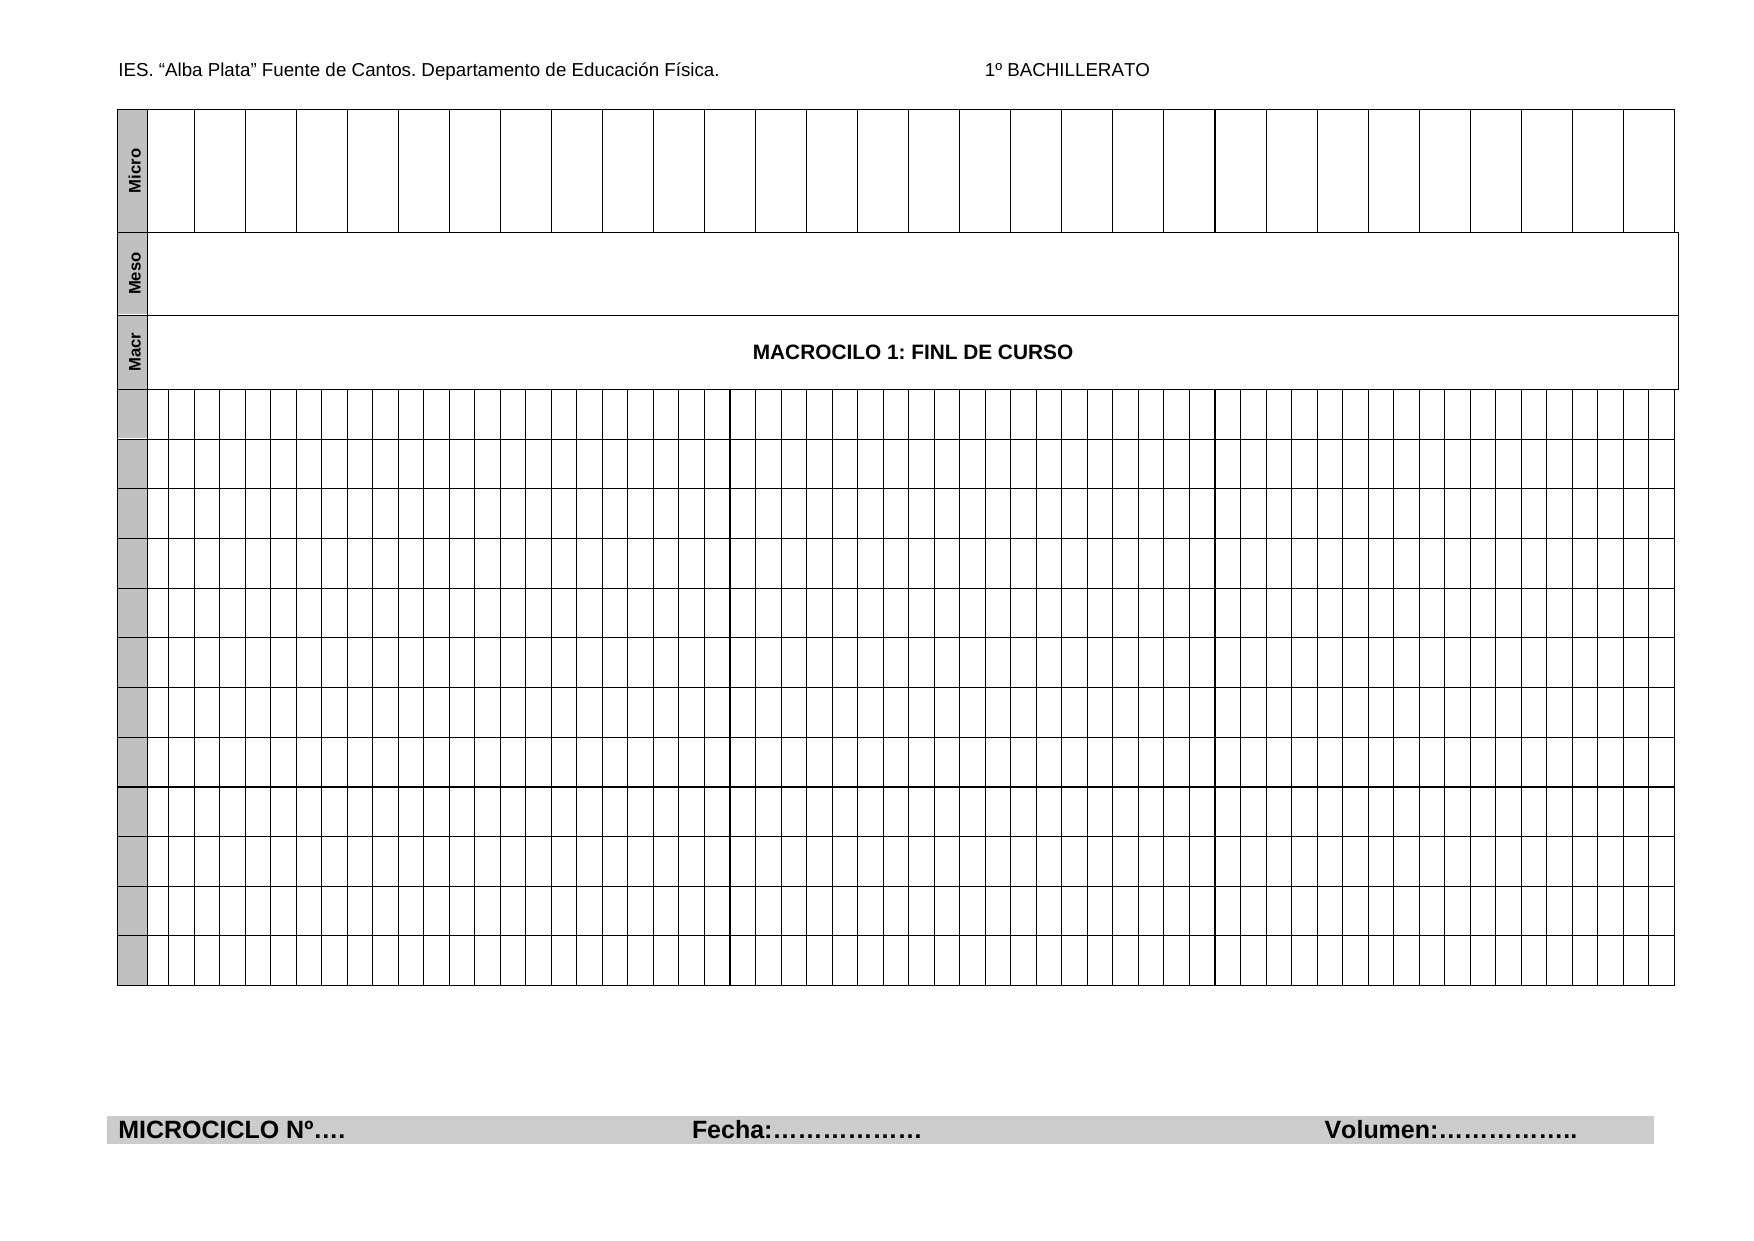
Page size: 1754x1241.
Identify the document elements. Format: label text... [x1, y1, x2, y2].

table_cell [1292, 539, 1317, 588]
table_cell [603, 837, 627, 886]
table_cell [322, 489, 347, 538]
table_cell [399, 638, 423, 687]
table_cell [1522, 837, 1546, 886]
table_cell [1573, 788, 1597, 836]
table_cell [148, 837, 168, 886]
table_cell [399, 589, 423, 637]
table_cell [1011, 390, 1036, 438]
table_cell [756, 390, 781, 438]
table_cell MACROCILO 1: FINL DE CURSO [148, 316, 1678, 389]
table_cell [935, 837, 959, 886]
table_cell [424, 837, 449, 886]
table_cell [297, 837, 321, 886]
table_cell [1241, 936, 1266, 985]
table_cell [858, 489, 883, 538]
table_cell [148, 589, 168, 637]
table_cell [807, 638, 832, 687]
table_cell [1088, 390, 1112, 438]
table_cell [782, 440, 806, 488]
table_cell [1190, 887, 1214, 935]
table_cell [1062, 936, 1087, 985]
table_cell [1547, 539, 1572, 588]
table_cell [373, 837, 398, 886]
table_cell [1420, 788, 1444, 836]
table_cell [373, 887, 398, 935]
table_cell [1369, 688, 1393, 737]
table_cell [348, 936, 372, 985]
table_cell [1420, 539, 1444, 588]
table_cell [603, 589, 627, 637]
table_cell [1164, 638, 1189, 687]
table_cell [1573, 489, 1597, 538]
table_cell [858, 887, 883, 935]
table_cell [577, 837, 602, 886]
table_cell [1394, 688, 1419, 737]
table_cell [1445, 788, 1470, 836]
table_cell [1420, 936, 1444, 985]
table_cell [858, 788, 883, 836]
table_cell [297, 489, 321, 538]
table_cell [986, 887, 1010, 935]
table_cell [1088, 489, 1112, 538]
table_cell [246, 936, 270, 985]
table_header [1062, 110, 1112, 232]
table_cell [399, 489, 423, 538]
table_cell [807, 936, 832, 985]
table_cell [552, 539, 576, 588]
table_cell [1113, 936, 1138, 985]
table_cell [1216, 539, 1240, 588]
table_cell [654, 887, 678, 935]
table_cell [960, 887, 985, 935]
table_cell [1445, 887, 1470, 935]
table_cell [1573, 589, 1597, 637]
table_cell [220, 738, 245, 786]
table_cell [271, 887, 296, 935]
table_cell [1598, 390, 1623, 438]
table_cell [322, 688, 347, 737]
table_cell [148, 489, 168, 538]
table_cell [195, 589, 219, 637]
table_cell [1394, 539, 1419, 588]
table_cell [807, 589, 832, 637]
table_cell [373, 440, 398, 488]
table_cell [1139, 936, 1163, 985]
table_cell [731, 589, 755, 637]
table_cell [603, 688, 627, 737]
table_cell [271, 837, 296, 886]
table_cell [1343, 738, 1368, 786]
table_cell [833, 788, 857, 836]
table_cell [271, 489, 296, 538]
table_cell [297, 887, 321, 935]
table_cell [1522, 390, 1546, 438]
table_cell [220, 688, 245, 737]
table_cell [552, 390, 576, 438]
table_cell [1292, 489, 1317, 538]
table_cell [1598, 489, 1623, 538]
table_cell [1318, 738, 1342, 786]
table_cell [1598, 440, 1623, 488]
table_cell [1292, 688, 1317, 737]
table_cell [1445, 440, 1470, 488]
table_cell [1522, 788, 1546, 836]
table_cell [1547, 440, 1572, 488]
table_cell [118, 788, 147, 836]
table_cell [654, 539, 678, 588]
table_cell [424, 440, 449, 488]
table_cell [1190, 837, 1214, 886]
table_cell [1496, 440, 1521, 488]
table_cell [1139, 589, 1163, 637]
table_cell [1267, 887, 1291, 935]
table_cell [1573, 837, 1597, 886]
table_cell [373, 489, 398, 538]
table_cell [986, 489, 1010, 538]
table_cell [1113, 738, 1138, 786]
table_cell [1267, 837, 1291, 886]
table_cell [1139, 440, 1163, 488]
table_cell [679, 887, 704, 935]
table_cell [679, 738, 704, 786]
table_cell [271, 638, 296, 687]
table_cell [603, 887, 627, 935]
table_cell [501, 837, 525, 886]
table_cell [1522, 688, 1546, 737]
table_cell [1037, 887, 1061, 935]
table_cell [603, 738, 627, 786]
table_cell [1318, 489, 1342, 538]
table_cell [1190, 589, 1214, 637]
table_cell [1394, 788, 1419, 836]
table_cell [731, 837, 755, 886]
table_cell [1139, 688, 1163, 737]
table_cell [1190, 539, 1214, 588]
table_cell [884, 887, 908, 935]
table_cell [1292, 887, 1317, 935]
table_cell [628, 738, 653, 786]
table_cell [450, 887, 474, 935]
table_cell [1088, 638, 1112, 687]
table_cell [348, 390, 372, 438]
table_cell [169, 688, 194, 737]
table_cell [526, 589, 551, 637]
table_cell [731, 390, 755, 438]
table_cell [1241, 887, 1266, 935]
table_cell [1037, 837, 1061, 886]
table_cell [935, 539, 959, 588]
table_cell [1113, 688, 1138, 737]
table_cell [986, 837, 1010, 886]
table_cell [1062, 589, 1087, 637]
table_cell [1292, 936, 1317, 985]
table_cell [1573, 887, 1597, 935]
table_cell [246, 390, 270, 438]
table_cell [1216, 440, 1240, 488]
table_cell [220, 837, 245, 886]
table_cell [1318, 837, 1342, 886]
table_cell [450, 440, 474, 488]
table_cell [628, 390, 653, 438]
table_cell [679, 788, 704, 836]
table_cell [475, 589, 500, 637]
table_cell [1113, 638, 1138, 687]
table_cell [1343, 936, 1368, 985]
table_cell [195, 688, 219, 737]
table_cell [628, 788, 653, 836]
table_cell [322, 589, 347, 637]
table_cell [731, 688, 755, 737]
table_cell [705, 638, 729, 687]
table_cell [654, 688, 678, 737]
table_cell [1164, 688, 1189, 737]
table_cell [705, 738, 729, 786]
table_cell [118, 738, 147, 786]
table_cell [1216, 936, 1240, 985]
table_cell [1369, 589, 1393, 637]
table_cell [246, 738, 270, 786]
table_cell [679, 837, 704, 886]
table_cell [373, 788, 398, 836]
table_cell [1343, 887, 1368, 935]
table_cell [1011, 788, 1036, 836]
table_header [1471, 110, 1521, 232]
table_cell [450, 688, 474, 737]
table_cell [450, 788, 474, 836]
table_cell [628, 489, 653, 538]
table_cell [679, 489, 704, 538]
table_cell [246, 589, 270, 637]
table_cell [1241, 489, 1266, 538]
table_cell [1292, 589, 1317, 637]
table_cell [1624, 638, 1648, 687]
table_cell [450, 936, 474, 985]
table_cell [552, 638, 576, 687]
table_cell [220, 936, 245, 985]
table_cell [501, 738, 525, 786]
table_cell [526, 688, 551, 737]
table_cell [1241, 539, 1266, 588]
table_cell [526, 738, 551, 786]
table_cell [1343, 440, 1368, 488]
table_cell [373, 638, 398, 687]
table_cell [1139, 788, 1163, 836]
table_cell [1139, 489, 1163, 538]
table_cell [297, 688, 321, 737]
table_cell [935, 688, 959, 737]
table_cell [807, 738, 832, 786]
table_cell [1573, 539, 1597, 588]
table_cell [628, 837, 653, 886]
table_cell [603, 638, 627, 687]
table_cell [1190, 440, 1214, 488]
table_cell [756, 489, 781, 538]
table_cell [654, 837, 678, 886]
table_cell [1547, 688, 1572, 737]
table_header [297, 110, 347, 232]
table_cell [526, 788, 551, 836]
table_cell [1445, 390, 1470, 438]
table_cell [1062, 390, 1087, 438]
table_cell [1598, 688, 1623, 737]
table_cell [118, 390, 147, 438]
table_cell [1547, 738, 1572, 786]
table_cell [1547, 390, 1572, 438]
table_cell [373, 936, 398, 985]
table_cell [628, 936, 653, 985]
table_header [705, 110, 755, 232]
table_cell [450, 738, 474, 786]
table_cell [1062, 837, 1087, 886]
table_cell [118, 489, 147, 538]
table_cell [322, 638, 347, 687]
table_cell [552, 738, 576, 786]
table_header [1573, 110, 1623, 232]
table_cell [782, 589, 806, 637]
table_cell [118, 440, 147, 488]
table_cell [756, 589, 781, 637]
table_cell [348, 539, 372, 588]
table_cell [450, 589, 474, 637]
table_cell [322, 440, 347, 488]
table_header [1267, 110, 1317, 232]
table_header [348, 110, 398, 232]
table_cell [986, 738, 1010, 786]
table_cell [220, 638, 245, 687]
table_cell [705, 688, 729, 737]
table_cell [705, 390, 729, 438]
table_cell [1496, 738, 1521, 786]
table_cell [501, 788, 525, 836]
table_cell [1011, 738, 1036, 786]
table_cell [1420, 688, 1444, 737]
table_cell [1267, 638, 1291, 687]
table_cell [148, 688, 168, 737]
table_cell [373, 738, 398, 786]
table_cell [756, 539, 781, 588]
table_cell [1241, 440, 1266, 488]
table_cell [577, 589, 602, 637]
table_cell [1649, 489, 1674, 538]
table_cell [1649, 788, 1674, 836]
table_cell [1062, 440, 1087, 488]
table_cell [1011, 837, 1036, 886]
table_cell [1471, 638, 1495, 687]
table_cell [475, 837, 500, 886]
table_cell [909, 788, 934, 836]
table_cell [424, 489, 449, 538]
table_cell [1624, 688, 1648, 737]
table_cell [246, 688, 270, 737]
table_cell [1139, 738, 1163, 786]
table_cell [1522, 489, 1546, 538]
table_cell [858, 589, 883, 637]
table_cell [782, 489, 806, 538]
table_cell [271, 390, 296, 438]
table_cell [1241, 837, 1266, 886]
table_cell [373, 688, 398, 737]
table_cell [148, 738, 168, 786]
table_cell [628, 440, 653, 488]
table_cell [960, 638, 985, 687]
table_cell [399, 539, 423, 588]
table_cell [1522, 589, 1546, 637]
table_cell [909, 887, 934, 935]
table_cell [169, 390, 194, 438]
table_cell [577, 688, 602, 737]
table_cell [450, 638, 474, 687]
table_cell [246, 440, 270, 488]
table_cell [1420, 837, 1444, 886]
table_cell [1394, 589, 1419, 637]
table_cell [858, 936, 883, 985]
table_cell [1164, 936, 1189, 985]
table_cell [1037, 390, 1061, 438]
table_cell [858, 390, 883, 438]
table_cell [1267, 390, 1291, 438]
table_cell [475, 887, 500, 935]
table_cell [705, 887, 729, 935]
table_cell [526, 440, 551, 488]
table_cell [1241, 688, 1266, 737]
table_cell [1011, 440, 1036, 488]
table_cell [501, 539, 525, 588]
table_cell [884, 688, 908, 737]
table_cell [1318, 539, 1342, 588]
table_cell [271, 589, 296, 637]
table_cell [833, 738, 857, 786]
table_cell [1318, 638, 1342, 687]
table_cell [1241, 788, 1266, 836]
table_cell [195, 489, 219, 538]
table_cell [552, 887, 576, 935]
table_cell [169, 539, 194, 588]
table_cell [1318, 390, 1342, 438]
table_cell [1113, 539, 1138, 588]
table_cell [501, 638, 525, 687]
table_cell [1113, 390, 1138, 438]
table_cell [1037, 788, 1061, 836]
table_cell [1369, 887, 1393, 935]
table_cell [348, 688, 372, 737]
table_cell [1471, 936, 1495, 985]
table_cell [1471, 489, 1495, 538]
table_cell [1547, 788, 1572, 836]
table_cell [1547, 887, 1572, 935]
table_cell [833, 440, 857, 488]
table_cell [1420, 440, 1444, 488]
table_cell [1318, 788, 1342, 836]
table_cell [935, 638, 959, 687]
table_cell [297, 440, 321, 488]
table_cell [1113, 887, 1138, 935]
table_cell [118, 688, 147, 737]
table_cell [1624, 887, 1648, 935]
table_cell [1496, 638, 1521, 687]
table_cell [373, 589, 398, 637]
table_cell [884, 738, 908, 786]
table_cell [909, 440, 934, 488]
table_cell [628, 539, 653, 588]
table_cell [1369, 936, 1393, 985]
table_cell [1547, 489, 1572, 538]
table_cell [475, 638, 500, 687]
table_cell [1496, 390, 1521, 438]
table_cell [705, 440, 729, 488]
table_cell [1318, 887, 1342, 935]
table_cell [654, 489, 678, 538]
table_cell [1292, 638, 1317, 687]
table_cell [1216, 738, 1240, 786]
table_cell [654, 936, 678, 985]
table_cell [884, 390, 908, 438]
table_cell [271, 738, 296, 786]
table_cell [1241, 390, 1266, 438]
table_cell [148, 233, 1678, 314]
table_header [1420, 110, 1470, 232]
table_cell [169, 936, 194, 985]
table_cell [1522, 440, 1546, 488]
table_cell [577, 887, 602, 935]
table_cell [424, 688, 449, 737]
table_cell [986, 390, 1010, 438]
table_cell [1471, 738, 1495, 786]
table_cell [1394, 489, 1419, 538]
table_cell [1164, 440, 1189, 488]
table_cell [1420, 887, 1444, 935]
table_cell [833, 539, 857, 588]
table_cell [1292, 390, 1317, 438]
table_header [1318, 110, 1368, 232]
table_cell [1216, 837, 1240, 886]
table_cell [195, 887, 219, 935]
table_cell [909, 738, 934, 786]
table_header [450, 110, 500, 232]
table_cell [1011, 489, 1036, 538]
table_cell [577, 390, 602, 438]
table_header [399, 110, 449, 232]
table_cell [603, 440, 627, 488]
table_cell [935, 936, 959, 985]
table_cell [169, 589, 194, 637]
table_cell [782, 688, 806, 737]
table_cell [1037, 738, 1061, 786]
table_cell [220, 887, 245, 935]
table_cell [148, 440, 168, 488]
table_cell [246, 887, 270, 935]
table_cell [118, 936, 147, 985]
table_cell [1471, 837, 1495, 886]
table_cell [628, 887, 653, 935]
table_cell [1139, 837, 1163, 886]
table_cell [1522, 638, 1546, 687]
table_cell [348, 837, 372, 886]
table_cell [1649, 390, 1674, 438]
table_cell [450, 539, 474, 588]
table_cell [858, 638, 883, 687]
table_cell [1624, 390, 1648, 438]
table_cell [858, 837, 883, 886]
table_cell [501, 390, 525, 438]
table_cell [986, 539, 1010, 588]
table_cell [705, 539, 729, 588]
table_cell [1445, 837, 1470, 886]
table_header [1522, 110, 1572, 232]
table_cell [526, 887, 551, 935]
table_cell [1649, 638, 1674, 687]
table_cell [1113, 440, 1138, 488]
table_cell [731, 539, 755, 588]
table_cell [1573, 738, 1597, 786]
table_cell [731, 788, 755, 836]
table_cell [1496, 489, 1521, 538]
table_cell [1547, 837, 1572, 886]
table_cell [1343, 688, 1368, 737]
table_cell [1649, 837, 1674, 886]
table_cell [756, 638, 781, 687]
table_cell [960, 936, 985, 985]
table_cell [1394, 638, 1419, 687]
table_cell [424, 638, 449, 687]
table_cell [1343, 638, 1368, 687]
table_cell [858, 738, 883, 786]
table_cell [1598, 738, 1623, 786]
table_cell [807, 390, 832, 438]
table_cell [1037, 589, 1061, 637]
table_cell [246, 489, 270, 538]
table_cell [705, 837, 729, 886]
table_cell [1343, 390, 1368, 438]
table_cell [1624, 936, 1648, 985]
table_cell [884, 936, 908, 985]
table_header [960, 110, 1010, 232]
table_cell [475, 738, 500, 786]
table_cell [348, 738, 372, 786]
table_cell [552, 688, 576, 737]
table_cell [475, 539, 500, 588]
table_header [148, 110, 194, 232]
table_cell [1267, 936, 1291, 985]
table_header [501, 110, 551, 232]
table_cell [297, 390, 321, 438]
table_cell [833, 638, 857, 687]
table_cell [526, 539, 551, 588]
table_cell [679, 539, 704, 588]
table_cell [603, 539, 627, 588]
table_cell [1318, 440, 1342, 488]
table_cell [1062, 489, 1087, 538]
table_cell [1267, 440, 1291, 488]
table_cell [577, 489, 602, 538]
table_cell [1267, 539, 1291, 588]
table_cell [679, 440, 704, 488]
table_cell [475, 788, 500, 836]
table_cell [118, 837, 147, 886]
table_cell [1292, 837, 1317, 886]
table_cell [169, 887, 194, 935]
table_cell [169, 638, 194, 687]
table_cell [1624, 489, 1648, 538]
table_cell [1624, 440, 1648, 488]
table_cell [195, 936, 219, 985]
table_cell [577, 440, 602, 488]
table_cell [1164, 738, 1189, 786]
table_cell [833, 688, 857, 737]
table_cell [807, 539, 832, 588]
table_cell [1445, 539, 1470, 588]
table_cell [705, 788, 729, 836]
table_header [909, 110, 959, 232]
table_cell [220, 539, 245, 588]
table_cell [960, 489, 985, 538]
table_cell [909, 688, 934, 737]
table_cell [731, 887, 755, 935]
table_cell [1267, 688, 1291, 737]
table_cell [1062, 788, 1087, 836]
table_cell [220, 788, 245, 836]
table_cell [731, 638, 755, 687]
table_cell [1190, 788, 1214, 836]
table_cell [909, 390, 934, 438]
table_cell [246, 638, 270, 687]
table_cell [1471, 688, 1495, 737]
table_cell [654, 738, 678, 786]
table_cell [679, 390, 704, 438]
table_cell [654, 638, 678, 687]
table_cell [373, 539, 398, 588]
table_cell [833, 936, 857, 985]
table_cell [1649, 738, 1674, 786]
table_cell [705, 589, 729, 637]
table_cell [297, 589, 321, 637]
table_cell [1369, 788, 1393, 836]
table_header [1164, 110, 1214, 232]
table_cell [1445, 936, 1470, 985]
table_cell [909, 936, 934, 985]
table_cell [654, 788, 678, 836]
table_cell [1573, 688, 1597, 737]
table_cell [1062, 887, 1087, 935]
table_cell [169, 837, 194, 886]
table_cell [1216, 638, 1240, 687]
table_cell [1598, 589, 1623, 637]
table_cell [1547, 936, 1572, 985]
table_cell [1164, 887, 1189, 935]
table_cell [1624, 837, 1648, 886]
table_cell [399, 688, 423, 737]
table_cell [148, 887, 168, 935]
table_cell [1088, 738, 1112, 786]
table_cell [1139, 638, 1163, 687]
table_cell [1292, 738, 1317, 786]
table_cell [935, 390, 959, 438]
table_cell [1267, 788, 1291, 836]
table_cell [1445, 688, 1470, 737]
table_cell [986, 638, 1010, 687]
table_cell [935, 440, 959, 488]
table_cell [195, 788, 219, 836]
table_cell [1190, 936, 1214, 985]
table_cell [1113, 589, 1138, 637]
table_cell [169, 489, 194, 538]
table_cell [1088, 589, 1112, 637]
table_header [552, 110, 602, 232]
table_cell [552, 837, 576, 886]
table_cell [1471, 788, 1495, 836]
table_cell [756, 440, 781, 488]
table_cell [526, 638, 551, 687]
table_cell [271, 688, 296, 737]
table_cell [1420, 489, 1444, 538]
table_cell [1496, 539, 1521, 588]
table_cell [1037, 539, 1061, 588]
table_cell [1547, 638, 1572, 687]
table_cell [1420, 638, 1444, 687]
table_cell [935, 788, 959, 836]
table_header [858, 110, 908, 232]
table_cell [1062, 688, 1087, 737]
table_cell [1496, 837, 1521, 886]
table_cell [935, 887, 959, 935]
table_cell [884, 638, 908, 687]
table_cell [1522, 887, 1546, 935]
table_cell [756, 936, 781, 985]
table_cell [552, 589, 576, 637]
table_cell [195, 638, 219, 687]
table_cell [986, 688, 1010, 737]
table_cell [1624, 788, 1648, 836]
table_cell [654, 589, 678, 637]
table_cell [1113, 788, 1138, 836]
table_cell [628, 589, 653, 637]
table_cell [1394, 936, 1419, 985]
table_cell [195, 539, 219, 588]
table_cell [1624, 539, 1648, 588]
table_cell [1369, 489, 1393, 538]
table_cell [807, 688, 832, 737]
table_cell [220, 390, 245, 438]
table_cell [1011, 589, 1036, 637]
table_cell [1369, 837, 1393, 886]
table_cell [756, 688, 781, 737]
table_cell [1292, 440, 1317, 488]
table_cell [526, 936, 551, 985]
table_cell [756, 738, 781, 786]
table_cell [1394, 440, 1419, 488]
table_cell [297, 539, 321, 588]
table_cell [1343, 539, 1368, 588]
table_cell [909, 489, 934, 538]
table_cell [1318, 589, 1342, 637]
table_cell [1088, 936, 1112, 985]
table_cell [475, 936, 500, 985]
table_cell [833, 887, 857, 935]
table_header [1216, 110, 1266, 232]
table_cell [322, 539, 347, 588]
table_cell [1216, 688, 1240, 737]
table_header [1624, 110, 1674, 232]
table_cell [1190, 489, 1214, 538]
table_cell [348, 788, 372, 836]
table_cell [1216, 589, 1240, 637]
table_cell [1547, 589, 1572, 637]
table_cell [1598, 638, 1623, 687]
table_cell [1011, 638, 1036, 687]
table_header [107, 1116, 1654, 1144]
table_cell [475, 688, 500, 737]
table_cell [1190, 638, 1214, 687]
table_cell [1471, 887, 1495, 935]
table_cell [1088, 887, 1112, 935]
table_cell [1190, 738, 1214, 786]
table_cell [1011, 936, 1036, 985]
table_cell [1624, 589, 1648, 637]
table_cell [1598, 837, 1623, 886]
table_cell [450, 390, 474, 438]
table_cell [1573, 440, 1597, 488]
table_cell [169, 738, 194, 786]
table_cell [246, 539, 270, 588]
table_cell Meso [118, 233, 147, 314]
table_cell [501, 887, 525, 935]
table_cell [526, 489, 551, 538]
table_cell [552, 936, 576, 985]
table_cell [1573, 936, 1597, 985]
table_cell [1216, 788, 1240, 836]
table_cell [1292, 788, 1317, 836]
table_cell [577, 539, 602, 588]
table_cell [1037, 489, 1061, 538]
table_cell [195, 390, 219, 438]
table_cell [399, 440, 423, 488]
table_cell [1471, 589, 1495, 637]
table_cell [348, 440, 372, 488]
table_cell [960, 738, 985, 786]
table_cell [1343, 837, 1368, 886]
table_cell [148, 638, 168, 687]
table_cell [1216, 390, 1240, 438]
table_cell [1369, 440, 1393, 488]
table_cell [858, 539, 883, 588]
table_cell [297, 788, 321, 836]
table_cell [1394, 390, 1419, 438]
table_header [1011, 110, 1061, 232]
table_cell [1241, 738, 1266, 786]
table_cell [297, 936, 321, 985]
table_cell [1164, 390, 1189, 438]
table_cell [782, 738, 806, 786]
table_cell [169, 788, 194, 836]
table_cell [1573, 638, 1597, 687]
table_cell [1471, 390, 1495, 438]
table_cell [501, 440, 525, 488]
table_cell [731, 936, 755, 985]
table_cell [1522, 738, 1546, 786]
table_cell [1037, 936, 1061, 985]
table_cell [1062, 539, 1087, 588]
table_cell [322, 390, 347, 438]
table_cell [807, 837, 832, 886]
table_cell [782, 638, 806, 687]
table_cell [1369, 390, 1393, 438]
table_cell [1369, 638, 1393, 687]
table_cell [756, 788, 781, 836]
table_cell [297, 638, 321, 687]
table_cell [1267, 738, 1291, 786]
table_cell [782, 390, 806, 438]
table_cell [1343, 788, 1368, 836]
table_cell [577, 738, 602, 786]
table_cell [1139, 390, 1163, 438]
table_cell [1649, 936, 1674, 985]
table_cell [603, 390, 627, 438]
table_cell [1267, 489, 1291, 538]
table_cell [807, 887, 832, 935]
table_cell [1241, 589, 1266, 637]
table_cell [1496, 788, 1521, 836]
table_cell [1062, 738, 1087, 786]
table_cell [1037, 638, 1061, 687]
table_cell [1369, 738, 1393, 786]
table_cell [501, 589, 525, 637]
table_cell [271, 788, 296, 836]
table_cell [424, 539, 449, 588]
table_cell [1649, 887, 1674, 935]
table_cell [833, 837, 857, 886]
table_header [1113, 110, 1163, 232]
table_cell [1216, 489, 1240, 538]
table_cell [782, 837, 806, 886]
table_cell [1088, 788, 1112, 836]
table_cell [960, 688, 985, 737]
table_cell [679, 936, 704, 985]
table_cell [1445, 489, 1470, 538]
table_cell [1037, 440, 1061, 488]
table_cell [348, 887, 372, 935]
table_cell [297, 738, 321, 786]
table_cell [271, 539, 296, 588]
table_cell [756, 837, 781, 886]
table_header [195, 110, 245, 232]
table_header [246, 110, 296, 232]
table_cell [399, 837, 423, 886]
table_cell [501, 936, 525, 985]
table_cell [782, 788, 806, 836]
table_cell [501, 489, 525, 538]
table_cell [220, 440, 245, 488]
table_cell [526, 837, 551, 886]
table_cell [833, 589, 857, 637]
table_cell [1088, 440, 1112, 488]
table_cell [577, 788, 602, 836]
table_cell [148, 390, 168, 438]
table_cell [348, 638, 372, 687]
table_cell [424, 390, 449, 438]
table_cell [884, 440, 908, 488]
table_cell [884, 589, 908, 637]
table_cell [577, 936, 602, 985]
table_cell [679, 589, 704, 637]
table_cell [1267, 589, 1291, 637]
table_header [756, 110, 806, 232]
table_cell [909, 638, 934, 687]
table_header [1369, 110, 1419, 232]
table_cell [1420, 390, 1444, 438]
table_cell [935, 489, 959, 538]
table_cell [1598, 887, 1623, 935]
table_cell [195, 837, 219, 886]
table_cell [1241, 638, 1266, 687]
table_cell Macr [118, 316, 147, 389]
table_cell [424, 887, 449, 935]
table_cell [148, 936, 168, 985]
table_header Micro [118, 110, 147, 232]
table_cell [807, 440, 832, 488]
table_cell [807, 489, 832, 538]
table_cell [552, 440, 576, 488]
table_cell [1088, 837, 1112, 886]
table_cell [909, 589, 934, 637]
table_cell [1471, 440, 1495, 488]
table_cell [1598, 788, 1623, 836]
table_cell [628, 688, 653, 737]
table_cell [603, 936, 627, 985]
table_cell [322, 788, 347, 836]
table_cell [1649, 688, 1674, 737]
table_cell [884, 837, 908, 886]
table_cell [884, 788, 908, 836]
table_cell [424, 589, 449, 637]
table_cell [424, 936, 449, 985]
table_cell [1011, 887, 1036, 935]
table_cell [986, 440, 1010, 488]
table_cell [118, 589, 147, 637]
table_cell [399, 788, 423, 836]
table_cell [1394, 738, 1419, 786]
table_cell [1343, 489, 1368, 538]
table_cell [960, 440, 985, 488]
table_cell [118, 887, 147, 935]
table_cell [271, 936, 296, 985]
table_cell [1445, 638, 1470, 687]
table_cell [1343, 589, 1368, 637]
table_cell [986, 936, 1010, 985]
table_cell [322, 887, 347, 935]
table_cell [1011, 688, 1036, 737]
table_cell [782, 887, 806, 935]
table_cell [628, 638, 653, 687]
table_cell [807, 788, 832, 836]
table_cell [731, 489, 755, 538]
table_cell [220, 489, 245, 538]
table_cell [1420, 589, 1444, 637]
table_cell [1420, 738, 1444, 786]
table_cell [1649, 440, 1674, 488]
table_cell [1624, 738, 1648, 786]
table_cell [909, 539, 934, 588]
table_cell [833, 489, 857, 538]
table_header [654, 110, 704, 232]
table_cell [782, 936, 806, 985]
table_cell [1037, 688, 1061, 737]
table_cell [475, 440, 500, 488]
table_cell [1318, 688, 1342, 737]
table_cell [1113, 489, 1138, 538]
table_cell [1139, 539, 1163, 588]
table_cell [1598, 936, 1623, 985]
table_cell [322, 738, 347, 786]
table_cell [909, 837, 934, 886]
table_cell [1522, 539, 1546, 588]
table_cell [1164, 489, 1189, 538]
table_cell [679, 688, 704, 737]
table_cell [884, 539, 908, 588]
table_cell [603, 788, 627, 836]
table_cell [1190, 390, 1214, 438]
table_cell [552, 788, 576, 836]
table_cell [858, 688, 883, 737]
table_cell [246, 788, 270, 836]
table_cell [373, 390, 398, 438]
table_cell [195, 440, 219, 488]
table_cell [1088, 688, 1112, 737]
table_cell [475, 390, 500, 438]
table_cell [986, 589, 1010, 637]
table_cell [1471, 539, 1495, 588]
table_cell [960, 539, 985, 588]
table_cell [705, 489, 729, 538]
table_cell [271, 440, 296, 488]
table_cell [1496, 936, 1521, 985]
table_cell [322, 936, 347, 985]
table_header [603, 110, 653, 232]
table_cell [1164, 589, 1189, 637]
table_cell [833, 390, 857, 438]
table_cell [1649, 589, 1674, 637]
table_cell [1216, 887, 1240, 935]
table_cell [1113, 837, 1138, 886]
table_cell [424, 738, 449, 786]
table_cell [118, 638, 147, 687]
table_cell [475, 489, 500, 538]
table_cell [960, 788, 985, 836]
table_cell [348, 489, 372, 538]
table_cell [731, 738, 755, 786]
table_cell [1164, 788, 1189, 836]
table_cell [1369, 539, 1393, 588]
table_cell [1445, 589, 1470, 637]
table_cell [1190, 688, 1214, 737]
table_cell [1573, 390, 1597, 438]
table_cell [1649, 539, 1674, 588]
table_cell [577, 638, 602, 687]
table_cell [399, 887, 423, 935]
table_cell [603, 489, 627, 538]
table_cell [1496, 887, 1521, 935]
table_cell [654, 440, 678, 488]
table_cell [501, 688, 525, 737]
table_cell [526, 390, 551, 438]
table_cell [935, 589, 959, 637]
table_cell [246, 837, 270, 886]
table_cell [118, 539, 147, 588]
table_cell [705, 936, 729, 985]
table_cell [1164, 837, 1189, 886]
table_cell [1318, 936, 1342, 985]
table_cell [1445, 738, 1470, 786]
table_cell [679, 638, 704, 687]
table_cell [1062, 638, 1087, 687]
table_cell [1496, 688, 1521, 737]
table_cell [322, 837, 347, 886]
table_cell [935, 738, 959, 786]
table_cell [450, 837, 474, 886]
table_cell [1164, 539, 1189, 588]
table_cell [1598, 539, 1623, 588]
table_cell [169, 440, 194, 488]
table_cell [960, 390, 985, 438]
table_cell [220, 589, 245, 637]
table_cell [1088, 539, 1112, 588]
table_cell [960, 589, 985, 637]
table_cell [399, 738, 423, 786]
table_cell [884, 489, 908, 538]
table_cell [731, 440, 755, 488]
table_header [807, 110, 857, 232]
table_cell [782, 539, 806, 588]
table_cell [1394, 837, 1419, 886]
table_cell [195, 738, 219, 786]
table_cell [424, 788, 449, 836]
table_cell [756, 887, 781, 935]
table_cell [960, 837, 985, 886]
table_cell [986, 788, 1010, 836]
table_cell [1496, 589, 1521, 637]
table_cell [1522, 936, 1546, 985]
table_cell [1139, 887, 1163, 935]
table_cell [654, 390, 678, 438]
table_cell [148, 539, 168, 588]
table_cell [552, 489, 576, 538]
table_cell [348, 589, 372, 637]
table_cell [399, 390, 423, 438]
table_cell [148, 788, 168, 836]
table_cell [1011, 539, 1036, 588]
table_cell [399, 936, 423, 985]
table_cell [1394, 887, 1419, 935]
table_cell [858, 440, 883, 488]
table_cell [450, 489, 474, 538]
